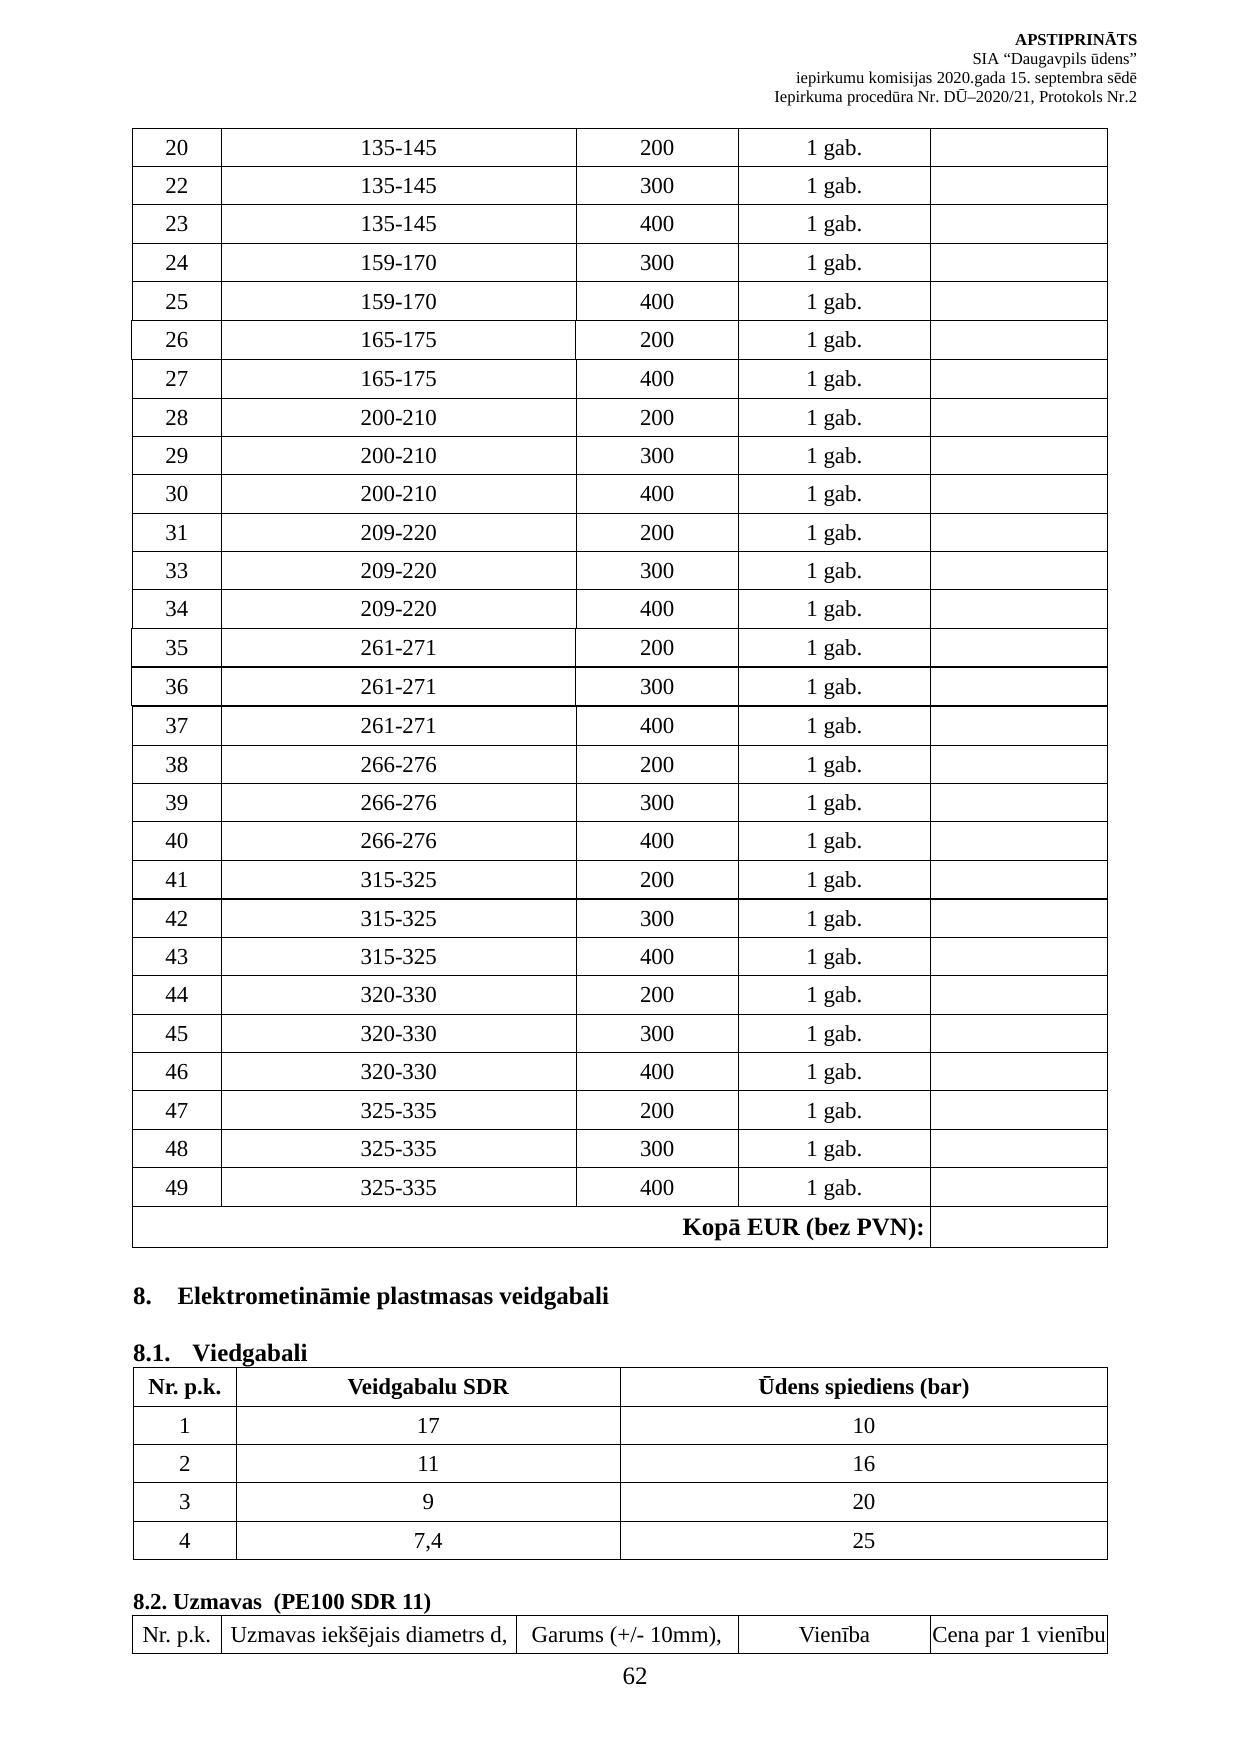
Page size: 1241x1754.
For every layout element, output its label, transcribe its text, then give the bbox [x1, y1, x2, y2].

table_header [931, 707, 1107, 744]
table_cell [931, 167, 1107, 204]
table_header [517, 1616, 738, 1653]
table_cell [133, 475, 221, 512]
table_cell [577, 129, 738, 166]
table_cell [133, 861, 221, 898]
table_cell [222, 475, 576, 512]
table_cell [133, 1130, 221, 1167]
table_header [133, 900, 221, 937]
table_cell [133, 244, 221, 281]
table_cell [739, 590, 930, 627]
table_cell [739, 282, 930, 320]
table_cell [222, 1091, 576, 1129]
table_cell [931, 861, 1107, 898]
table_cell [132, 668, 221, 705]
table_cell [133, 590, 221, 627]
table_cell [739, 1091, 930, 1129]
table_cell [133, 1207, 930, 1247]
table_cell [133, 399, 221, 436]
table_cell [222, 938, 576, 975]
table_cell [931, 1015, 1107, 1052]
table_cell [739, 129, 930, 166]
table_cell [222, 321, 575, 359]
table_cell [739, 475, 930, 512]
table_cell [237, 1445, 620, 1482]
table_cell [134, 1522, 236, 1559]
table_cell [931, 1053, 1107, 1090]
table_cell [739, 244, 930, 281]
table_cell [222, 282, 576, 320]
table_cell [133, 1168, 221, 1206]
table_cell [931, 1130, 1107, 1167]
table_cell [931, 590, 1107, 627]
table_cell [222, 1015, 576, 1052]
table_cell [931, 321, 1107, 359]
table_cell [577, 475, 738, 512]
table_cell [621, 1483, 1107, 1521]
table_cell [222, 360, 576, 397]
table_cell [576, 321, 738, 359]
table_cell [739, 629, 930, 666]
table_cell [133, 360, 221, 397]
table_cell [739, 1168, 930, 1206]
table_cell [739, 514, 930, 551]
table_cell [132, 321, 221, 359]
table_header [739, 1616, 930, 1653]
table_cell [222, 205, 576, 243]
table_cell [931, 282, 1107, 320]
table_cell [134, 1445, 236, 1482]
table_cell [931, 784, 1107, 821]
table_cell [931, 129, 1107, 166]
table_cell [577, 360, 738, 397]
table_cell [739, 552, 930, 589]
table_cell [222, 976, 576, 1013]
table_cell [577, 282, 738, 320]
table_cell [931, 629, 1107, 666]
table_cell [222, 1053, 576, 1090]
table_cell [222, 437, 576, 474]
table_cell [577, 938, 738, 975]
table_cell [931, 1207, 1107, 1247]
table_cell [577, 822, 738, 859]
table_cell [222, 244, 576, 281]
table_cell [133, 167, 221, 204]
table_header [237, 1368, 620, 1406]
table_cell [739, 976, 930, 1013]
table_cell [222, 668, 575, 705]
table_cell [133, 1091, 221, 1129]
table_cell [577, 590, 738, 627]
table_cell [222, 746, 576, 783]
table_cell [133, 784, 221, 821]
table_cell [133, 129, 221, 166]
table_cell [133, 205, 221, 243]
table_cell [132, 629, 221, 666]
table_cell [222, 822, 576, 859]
list Viedgabali [133, 1338, 1137, 1367]
text 8.2. Uzmavas (PE100 SDR 11) [133, 1588, 1137, 1614]
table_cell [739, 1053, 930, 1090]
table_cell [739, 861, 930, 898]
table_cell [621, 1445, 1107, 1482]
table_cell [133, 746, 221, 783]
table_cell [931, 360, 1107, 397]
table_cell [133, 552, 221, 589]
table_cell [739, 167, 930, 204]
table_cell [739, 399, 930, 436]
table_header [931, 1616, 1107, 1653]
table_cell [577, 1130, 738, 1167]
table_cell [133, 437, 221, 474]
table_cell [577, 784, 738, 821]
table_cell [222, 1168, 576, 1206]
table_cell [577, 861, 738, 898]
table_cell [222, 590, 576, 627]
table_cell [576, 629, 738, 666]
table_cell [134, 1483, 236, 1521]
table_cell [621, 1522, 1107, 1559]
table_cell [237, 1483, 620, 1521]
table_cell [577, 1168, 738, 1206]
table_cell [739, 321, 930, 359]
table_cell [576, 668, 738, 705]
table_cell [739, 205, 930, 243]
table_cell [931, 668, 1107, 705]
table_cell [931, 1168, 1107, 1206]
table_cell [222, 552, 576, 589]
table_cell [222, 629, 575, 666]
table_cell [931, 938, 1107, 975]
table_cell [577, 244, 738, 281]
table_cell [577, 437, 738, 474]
list Elektrometināmie plastmasas veidgabali [133, 1281, 1137, 1310]
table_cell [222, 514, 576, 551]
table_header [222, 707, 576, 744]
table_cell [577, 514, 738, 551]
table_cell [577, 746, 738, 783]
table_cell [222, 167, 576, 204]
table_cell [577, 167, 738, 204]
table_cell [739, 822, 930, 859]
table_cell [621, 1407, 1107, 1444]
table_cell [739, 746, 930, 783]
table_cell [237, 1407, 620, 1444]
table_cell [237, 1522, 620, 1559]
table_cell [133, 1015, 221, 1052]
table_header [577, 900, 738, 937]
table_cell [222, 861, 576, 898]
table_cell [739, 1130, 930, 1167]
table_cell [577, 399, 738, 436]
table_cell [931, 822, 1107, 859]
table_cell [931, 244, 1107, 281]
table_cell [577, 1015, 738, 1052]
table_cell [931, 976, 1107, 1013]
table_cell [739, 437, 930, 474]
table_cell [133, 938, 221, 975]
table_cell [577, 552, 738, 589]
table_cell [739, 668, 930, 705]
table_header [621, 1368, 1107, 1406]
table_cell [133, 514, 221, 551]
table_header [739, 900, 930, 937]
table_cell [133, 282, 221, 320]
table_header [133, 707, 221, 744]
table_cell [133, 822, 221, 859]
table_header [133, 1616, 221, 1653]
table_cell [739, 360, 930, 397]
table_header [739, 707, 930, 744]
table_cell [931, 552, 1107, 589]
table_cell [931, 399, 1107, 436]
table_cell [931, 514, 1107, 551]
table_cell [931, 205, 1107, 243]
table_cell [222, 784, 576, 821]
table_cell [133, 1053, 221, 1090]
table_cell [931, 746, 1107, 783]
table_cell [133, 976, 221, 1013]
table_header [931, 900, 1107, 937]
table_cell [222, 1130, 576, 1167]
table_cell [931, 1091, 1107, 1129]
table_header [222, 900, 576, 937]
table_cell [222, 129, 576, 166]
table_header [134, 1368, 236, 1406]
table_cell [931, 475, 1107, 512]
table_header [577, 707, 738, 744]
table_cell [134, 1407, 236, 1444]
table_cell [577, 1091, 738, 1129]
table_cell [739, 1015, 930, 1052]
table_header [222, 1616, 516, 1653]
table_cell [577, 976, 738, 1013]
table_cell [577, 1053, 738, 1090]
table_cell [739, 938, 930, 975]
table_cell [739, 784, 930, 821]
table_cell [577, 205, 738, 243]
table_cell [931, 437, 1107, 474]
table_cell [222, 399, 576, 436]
